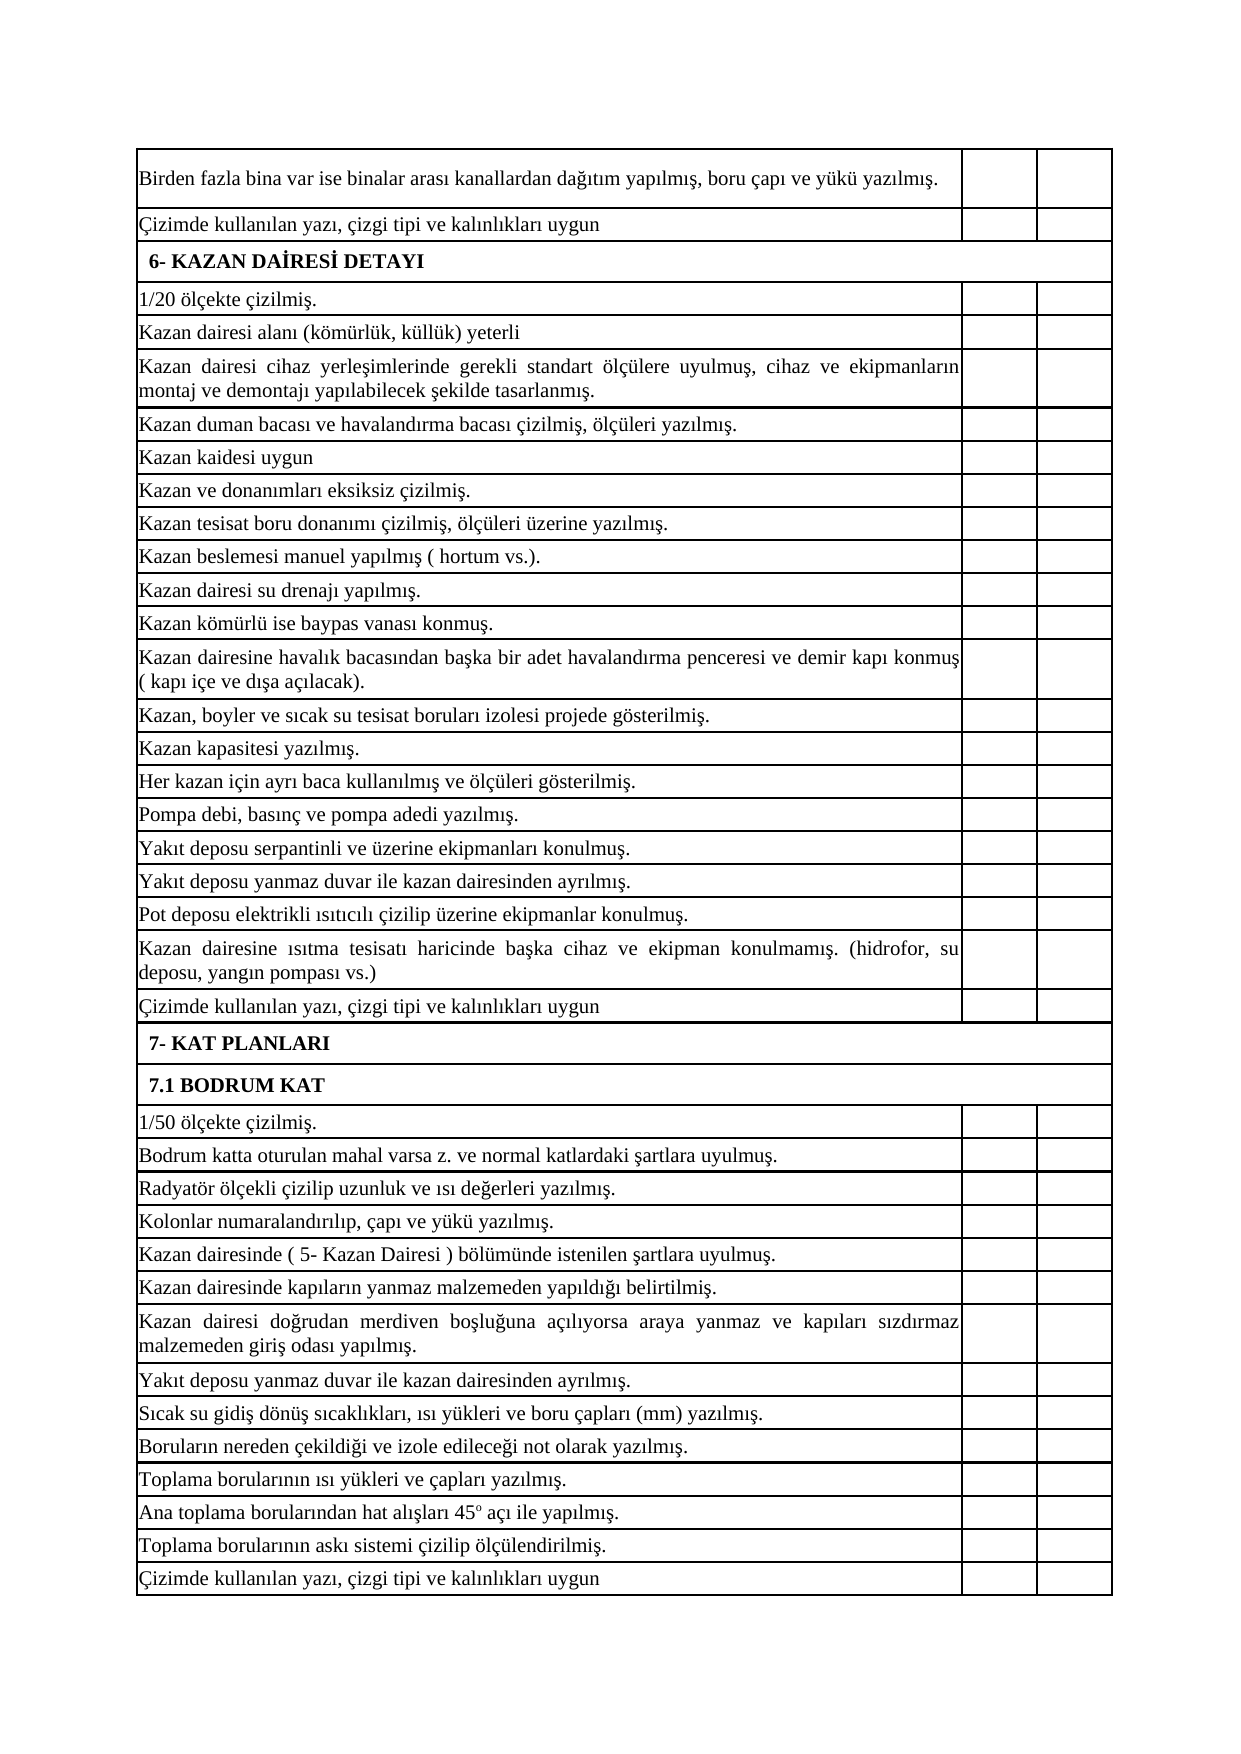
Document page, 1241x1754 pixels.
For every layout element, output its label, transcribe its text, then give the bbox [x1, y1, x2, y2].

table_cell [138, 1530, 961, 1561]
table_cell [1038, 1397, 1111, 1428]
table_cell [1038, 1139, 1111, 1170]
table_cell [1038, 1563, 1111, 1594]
table_cell [963, 541, 1036, 572]
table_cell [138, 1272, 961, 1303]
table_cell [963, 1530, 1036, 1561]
table_cell Çizimde kullanılan yazı, çizgi tipi ve kalınlıkları uygun [138, 209, 961, 240]
table_cell [963, 209, 1036, 240]
table_cell [1038, 541, 1111, 572]
table_cell Kazan dairesi su drenajı yapılmış. [138, 574, 961, 605]
table_cell [963, 442, 1036, 473]
table_cell [963, 508, 1036, 539]
table_cell Kazan beslemesi manuel yapılmış ( hortum vs.). [138, 541, 961, 572]
table_cell [1038, 316, 1111, 347]
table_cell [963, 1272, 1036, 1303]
table_cell [1038, 508, 1111, 539]
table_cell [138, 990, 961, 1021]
table_cell [1038, 475, 1111, 506]
table_cell [1038, 442, 1111, 473]
table_cell [963, 283, 1036, 314]
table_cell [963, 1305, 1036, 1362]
table_cell [1038, 150, 1111, 207]
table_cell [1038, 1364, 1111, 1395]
table_cell [1038, 766, 1111, 797]
table_cell Kazan, boyler ve sıcak su tesisat boruları izolesi projede gösterilmiş. [138, 700, 961, 731]
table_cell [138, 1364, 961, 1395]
table_cell Birden fazla bina var ise binalar arası kanallardan dağıtım yapılmış, boru çapı ve yükü yazılmış. [138, 150, 961, 207]
table_cell 6- KAZAN DAİRESİ DETAYI [138, 242, 1111, 281]
table_cell Pot deposu elektrikli ısıtıcılı çizilip üzerine ekipmanlar konulmuş. [138, 898, 961, 929]
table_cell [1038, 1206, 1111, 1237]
table_cell [963, 574, 1036, 605]
table_cell Kazan tesisat boru donanımı çizilmiş, ölçüleri üzerine yazılmış. [138, 508, 961, 539]
table_cell Pompa debi, basınç ve pompa adedi yazılmış. [138, 799, 961, 830]
table_cell [1038, 409, 1111, 439]
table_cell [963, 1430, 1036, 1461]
table_cell [1038, 607, 1111, 638]
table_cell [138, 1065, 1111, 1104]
table_cell Kazan dairesi alanı (kömürlük, küllük) yeterli [138, 316, 961, 347]
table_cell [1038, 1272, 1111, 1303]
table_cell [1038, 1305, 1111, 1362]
table_cell [963, 350, 1036, 406]
table_cell [963, 898, 1036, 929]
table_cell [963, 733, 1036, 764]
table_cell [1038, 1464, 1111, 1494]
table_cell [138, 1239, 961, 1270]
table_cell [1038, 700, 1111, 731]
table_cell [1038, 350, 1111, 406]
table_cell [1038, 898, 1111, 929]
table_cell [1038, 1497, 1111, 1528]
table_cell Kazan kapasitesi yazılmış. [138, 733, 961, 764]
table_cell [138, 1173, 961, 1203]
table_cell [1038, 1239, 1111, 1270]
table_cell [963, 316, 1036, 347]
table_cell [963, 607, 1036, 638]
table_cell [963, 475, 1036, 506]
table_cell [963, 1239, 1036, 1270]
table_cell [1038, 865, 1111, 896]
table_cell [1038, 832, 1111, 863]
table_cell Her kazan için ayrı baca kullanılmış ve ölçüleri gösterilmiş. [138, 766, 961, 797]
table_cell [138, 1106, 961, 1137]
table_cell [963, 799, 1036, 830]
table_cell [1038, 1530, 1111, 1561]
table_cell 1/20 ölçekte çizilmiş. [138, 283, 961, 314]
table_cell [963, 832, 1036, 863]
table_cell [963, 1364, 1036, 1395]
table_cell Kazan dairesine ısıtma tesisatı haricinde başka cihaz ve ekipman konulmamış. (hidrofor, su deposu, yangın pompası vs.) [138, 931, 961, 988]
table_cell [963, 766, 1036, 797]
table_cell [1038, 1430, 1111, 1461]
table_cell [963, 700, 1036, 731]
table_cell [963, 865, 1036, 896]
table_cell Kazan duman bacası ve havalandırma bacası çizilmiş, ölçüleri yazılmış. [138, 409, 961, 439]
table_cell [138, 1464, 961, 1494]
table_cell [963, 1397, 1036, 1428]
table_cell [1038, 209, 1111, 240]
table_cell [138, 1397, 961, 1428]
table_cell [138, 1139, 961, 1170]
table_cell [963, 150, 1036, 207]
table_cell Kazan dairesi cihaz yerleşimlerinde gerekli standart ölçülere uyulmuş, cihaz ve ekipmanların montaj ve demontajı yapılabilecek şekilde tasarlanmış. [138, 350, 961, 406]
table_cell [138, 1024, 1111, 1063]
table_cell Yakıt deposu yanmaz duvar ile kazan dairesinden ayrılmış. [138, 865, 961, 896]
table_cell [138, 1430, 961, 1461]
table_cell [1038, 574, 1111, 605]
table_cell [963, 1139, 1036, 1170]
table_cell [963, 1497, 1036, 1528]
table_cell Kazan dairesine havalık bacasından başka bir adet havalandırma penceresi ve demir kapı konmuş ( kapı içe ve dışa açılacak). [138, 640, 961, 697]
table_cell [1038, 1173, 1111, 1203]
table_cell [963, 640, 1036, 697]
table_cell Kazan kaidesi uygun [138, 442, 961, 473]
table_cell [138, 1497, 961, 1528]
table_cell Yakıt deposu serpantinli ve üzerine ekipmanları konulmuş. [138, 832, 961, 863]
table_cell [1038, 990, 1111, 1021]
table_cell [963, 409, 1036, 439]
table_cell [1038, 931, 1111, 988]
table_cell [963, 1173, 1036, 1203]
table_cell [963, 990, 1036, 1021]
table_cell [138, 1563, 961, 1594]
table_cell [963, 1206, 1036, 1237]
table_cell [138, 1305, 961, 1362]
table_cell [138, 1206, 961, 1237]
table_cell [1038, 640, 1111, 697]
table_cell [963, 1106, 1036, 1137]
table_cell Kazan kömürlü ise baypas vanası konmuş. [138, 607, 961, 638]
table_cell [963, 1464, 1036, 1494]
table_cell [1038, 733, 1111, 764]
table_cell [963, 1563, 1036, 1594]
table_cell [1038, 283, 1111, 314]
table_cell [1038, 799, 1111, 830]
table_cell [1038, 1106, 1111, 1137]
table_cell Kazan ve donanımları eksiksiz çizilmiş. [138, 475, 961, 506]
table_cell [963, 931, 1036, 988]
